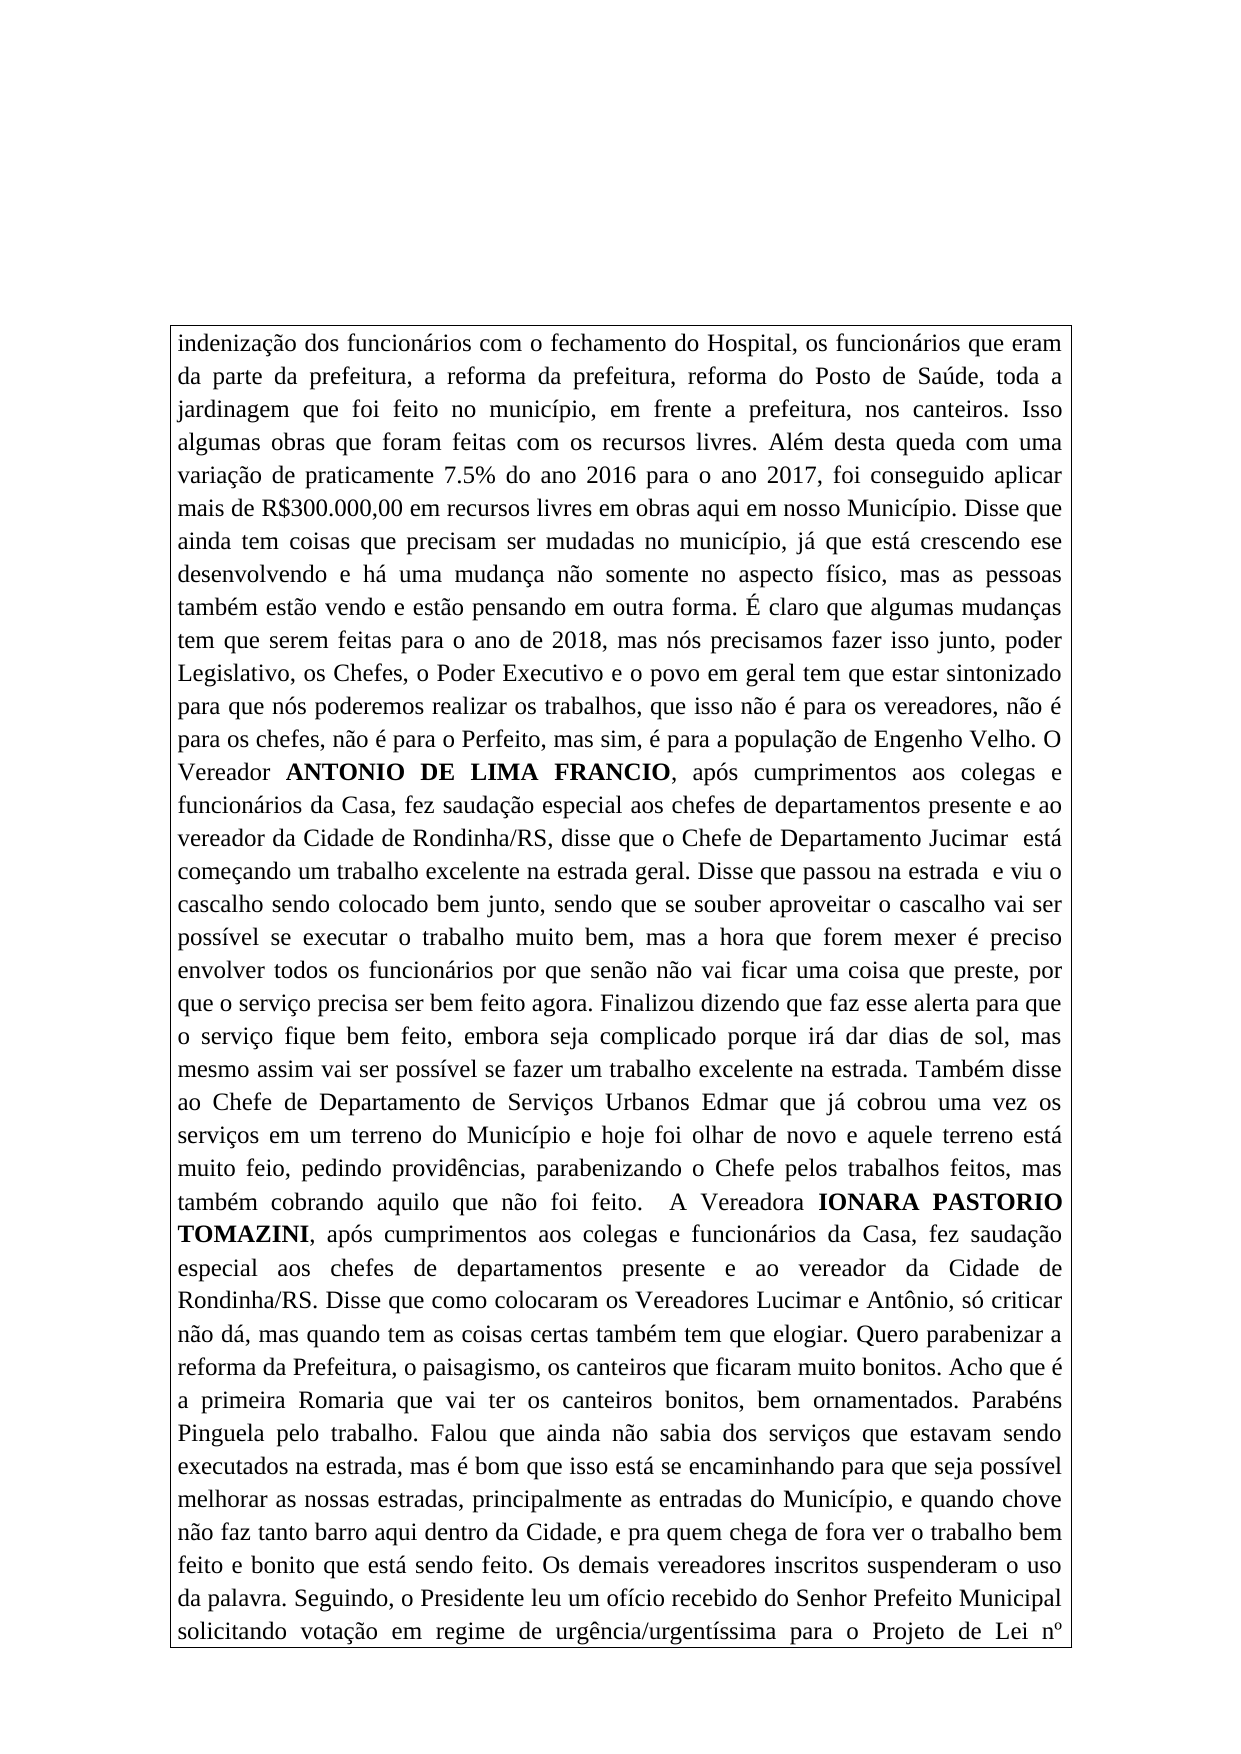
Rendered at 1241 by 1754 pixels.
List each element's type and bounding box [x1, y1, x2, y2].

text [171, 326, 1071, 1647]
